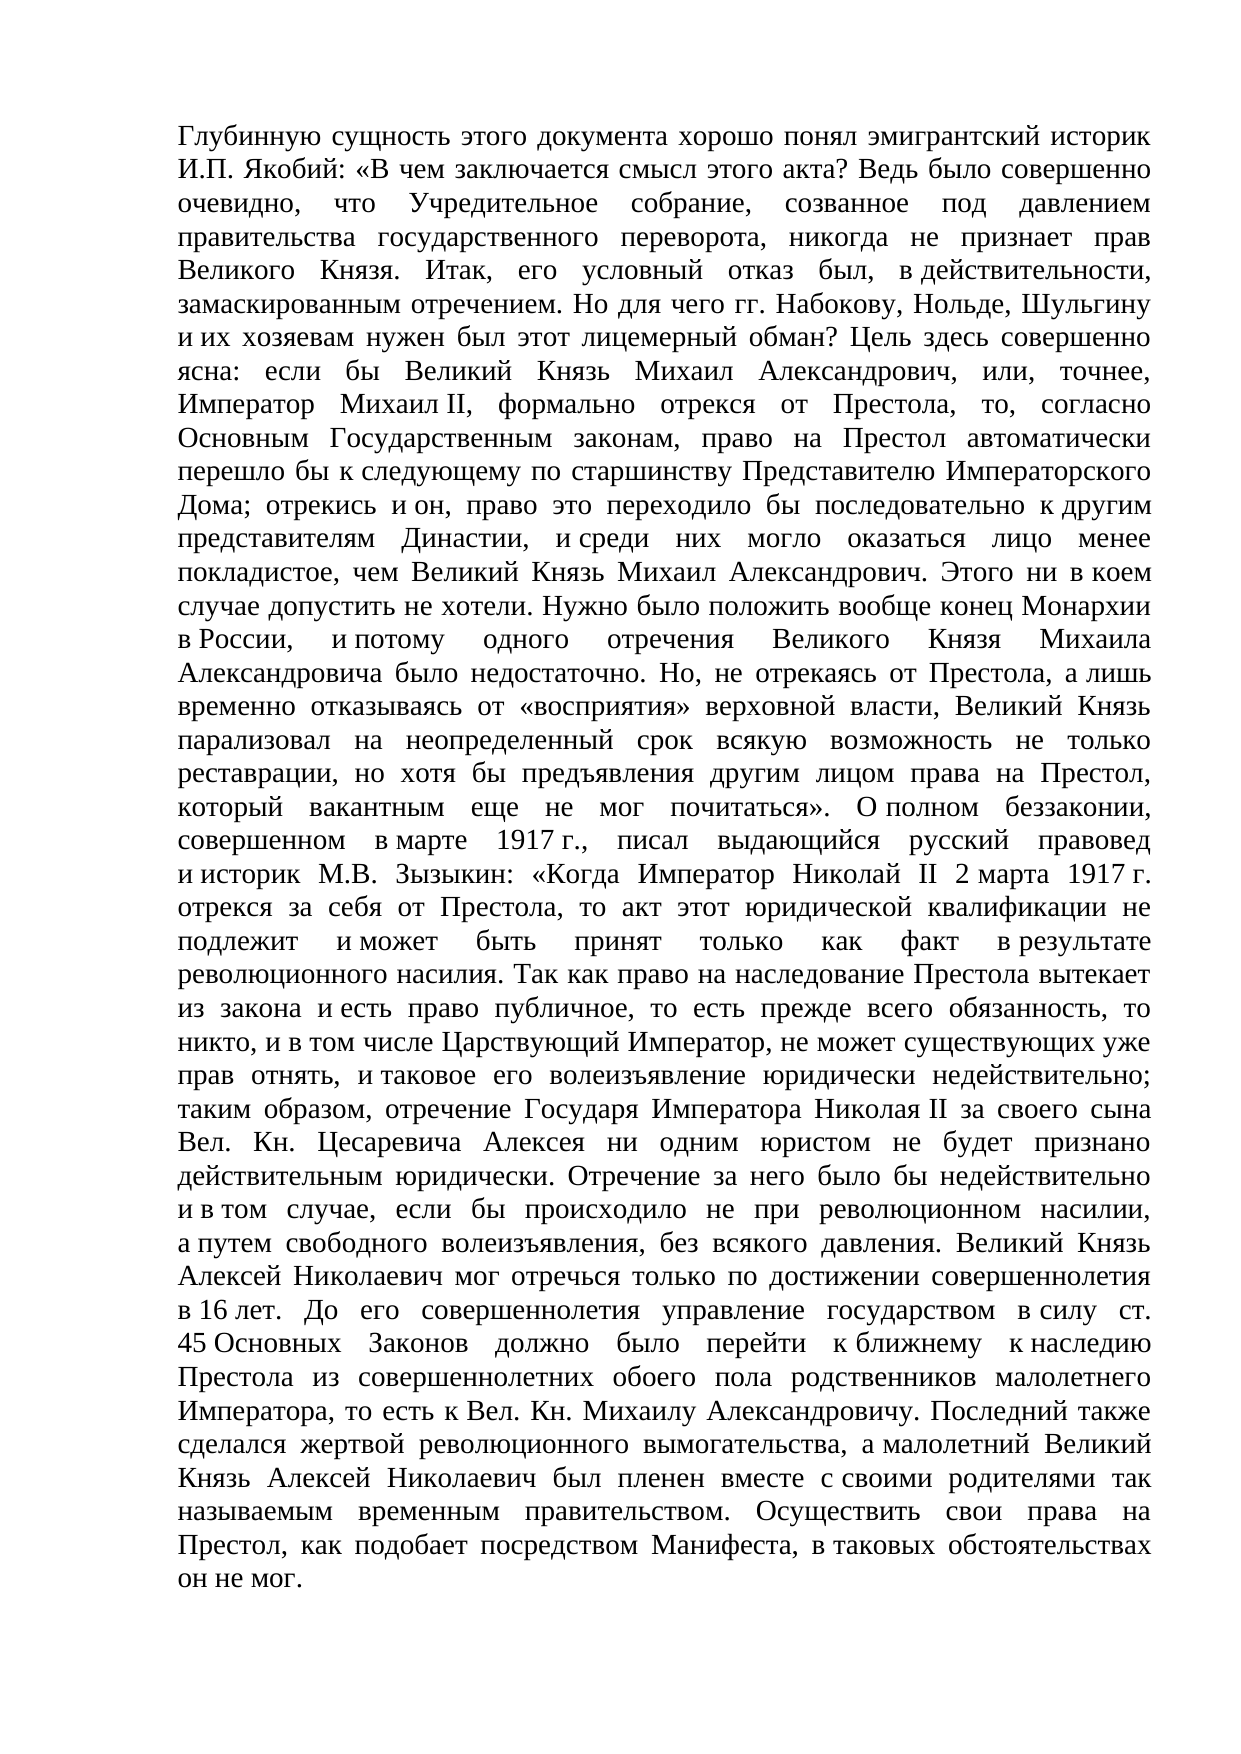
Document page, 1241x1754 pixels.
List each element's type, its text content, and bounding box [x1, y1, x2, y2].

text Глубинную сущность этого документа хорошо понял эмигрантский историк И.П. Якобий: «В чем заключается смысл этого акта? Ведь было совершенно очевидно, что Учредительное собрание, созванное под давлением правительства государственного переворота, никогда не признает прав Великого Князя. Итак, его условный отказ был, в действительности, замаскированным отречением. Но для чего гг. Набокову, Нольде, Шульгину и их хозяевам нужен был этот лицемерный обман? Цель здесь совершенно ясна: если бы Великий Князь Михаил Александрович, или, точнее, Император Михаил II, формально отрекся от Престола, то, согласно Основным Государственным законам, право на Престол автоматически перешло бы к следующему по старшинству Представителю Императорского Дома; отрекись и он, право это переходило бы последовательно к другим представителям Династии, и среди них могло оказаться лицо менее покладистое, чем Великий Князь Михаил Александрович. Этого ни в коем случае допустить не хотели. Нужно было положить вообще конец Монархии в России, и потому одного отречения Великого Князя Михаила Александровича было недостаточно. Но, не отрекаясь от Престола, а лишь временно отказываясь от «восприятия» верховной власти, Великий Князь парализовал на неопределенный срок всякую возможность не только реставрации, но хотя бы предъявления другим лицом права на Престол, который вакантным еще не мог почитаться». О полном беззаконии, совершенном в марте 1917 г., писал выдающийся русский правовед и историк М.В. Зызыкин: «Когда Император Николай II 2 марта 1917 г. отрекся за себя от Престола, то акт этот юридической квалификации не подлежит и может быть принят только как факт в результате революционного насилия. Так как право на наследование Престола вытекает из закона и есть право публичное, то есть прежде всего обязанность, то никто, и в том числе Царствующий Император, не может существующих уже прав отнять, и таковое его волеизъявление юридически недействительно; таким образом, отречение Государя Императора Николая II за своего сына Вел. Кн. Цесаревича Алексея ни одним юристом не будет признано действительным юридически. Отречение за него было бы недействительно и в том случае, если бы происходило не при революционном насилии, а путем свободного волеизъявления, без всякого давления. Великий Князь Алексей Николаевич мог отречься только по достижении совершеннолетия в 16 лет. До его совершеннолетия управление государством в силу ст. 45 Основных Законов должно было перейти к ближнему к наследию Престола из совершеннолетних обоего пола родственников малолетнего Императора, то есть к Вел. Кн. Михаилу Александровичу. Последний также сделался жертвой революционного вымогательства, а малолетний Великий Князь Алексей Николаевич был пленен вместе с своими родителями так называемым временным правительством. Осуществить свои права на Престол, как подобает посредством Манифеста, в таковых обстоятельствах он не мог. [177, 118, 1152, 1594]
